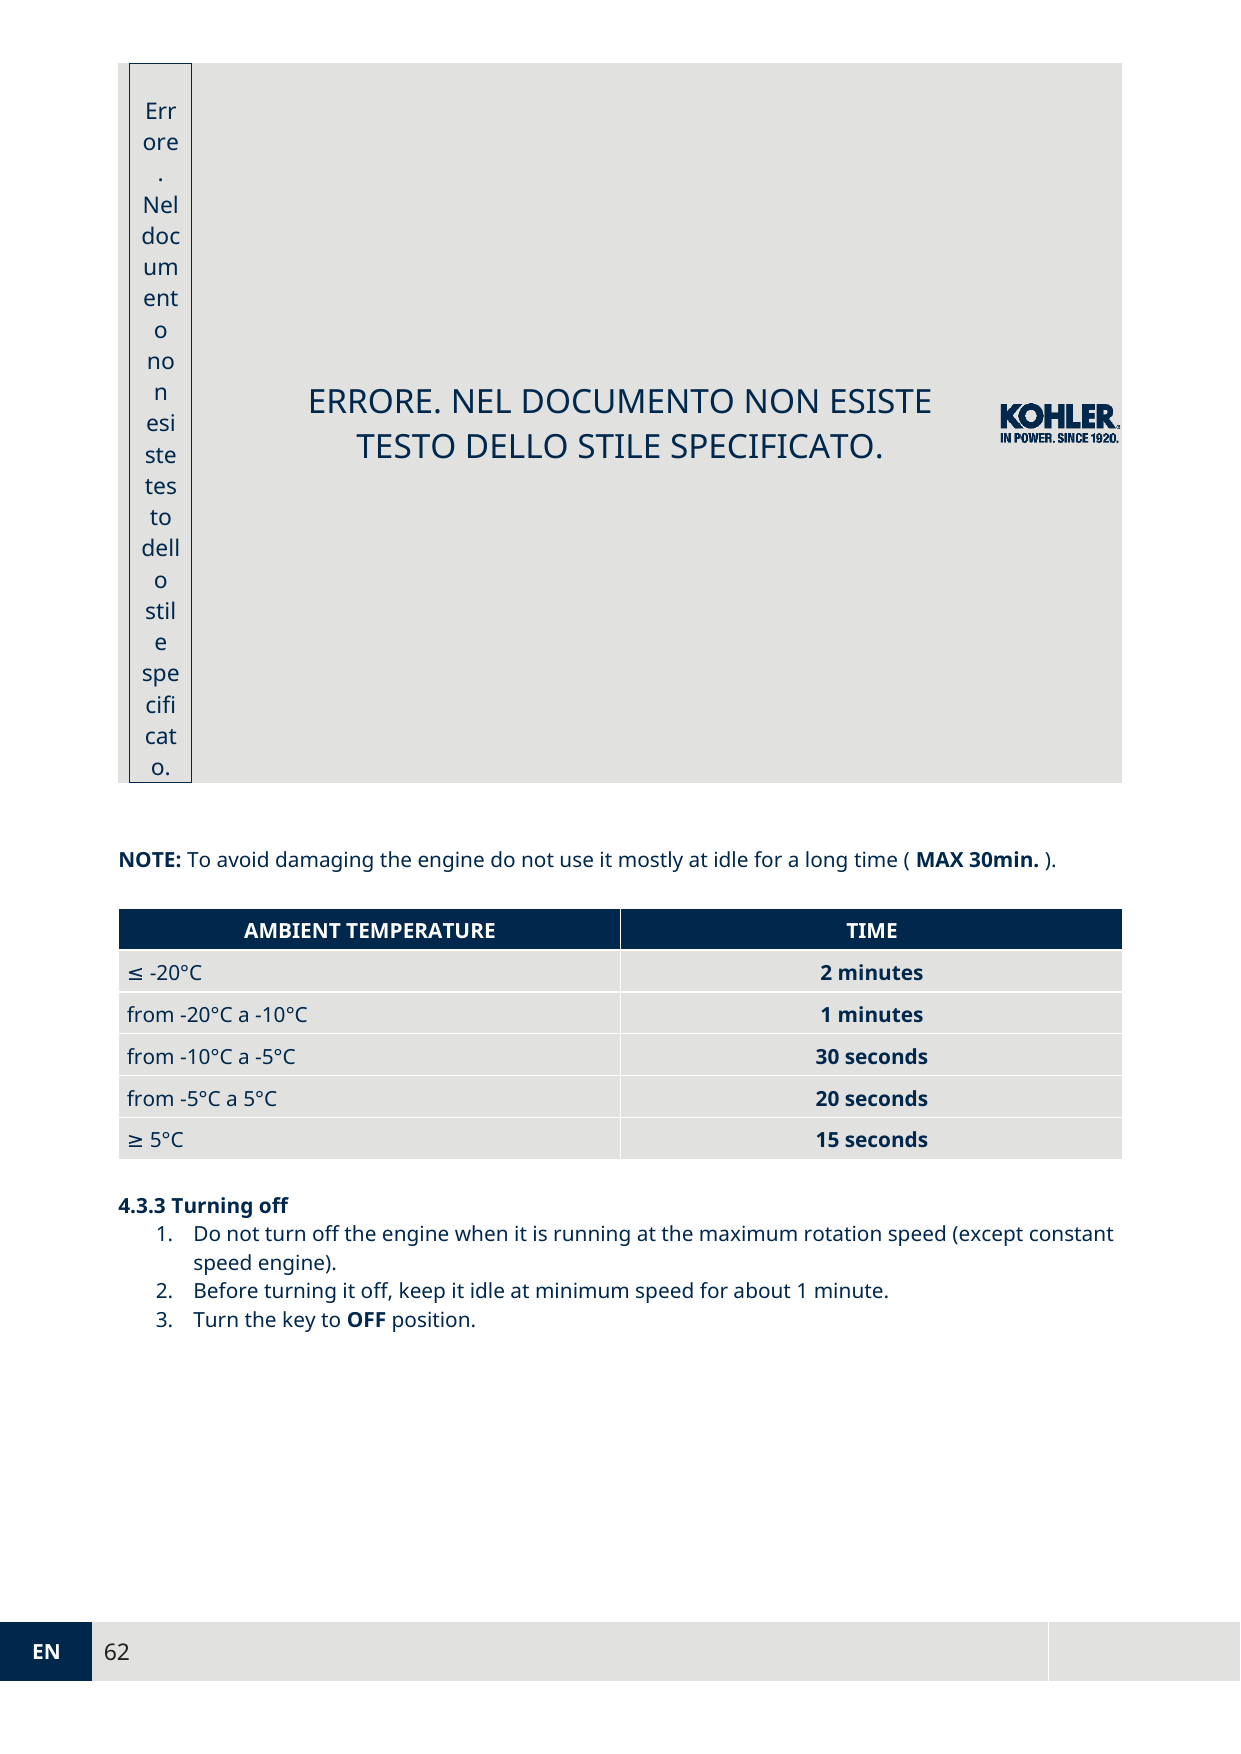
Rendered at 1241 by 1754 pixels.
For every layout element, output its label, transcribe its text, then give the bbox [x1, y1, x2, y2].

table_cell ≥ 5°C [119, 1118, 620, 1159]
table_cell 20 seconds [621, 1076, 1122, 1117]
picture [1000, 403, 1121, 443]
list Turn the key to OFF position. [156, 1305, 1122, 1333]
table_cell 2 minutes [621, 951, 1122, 991]
table_header AMBIENT TEMPERATURE [119, 909, 620, 949]
list Do not turn off the engine when it is running at the maximum rotation speed (except constant speed engine). [156, 1219, 1122, 1276]
list Before turning it off, keep it idle at minimum speed for about 1 minute. [156, 1276, 1122, 1305]
table_cell from -5°C a 5°C [119, 1076, 620, 1117]
table_header TIME [621, 909, 1122, 949]
table_cell from -10°C a -5°C [119, 1034, 620, 1075]
table_cell 30 seconds [621, 1034, 1122, 1075]
table_cell ≤ -20°C [119, 951, 620, 991]
text 4.3.3 Turning off [118, 1191, 1122, 1219]
text NOTE: To avoid damaging the engine do not use it mostly at idle for a long time ( MAX 30min. ). [118, 846, 1122, 874]
table_cell 15 seconds [621, 1118, 1122, 1159]
table_cell 1 minutes [621, 993, 1122, 1033]
table_cell from -20°C a -10°C [119, 993, 620, 1033]
